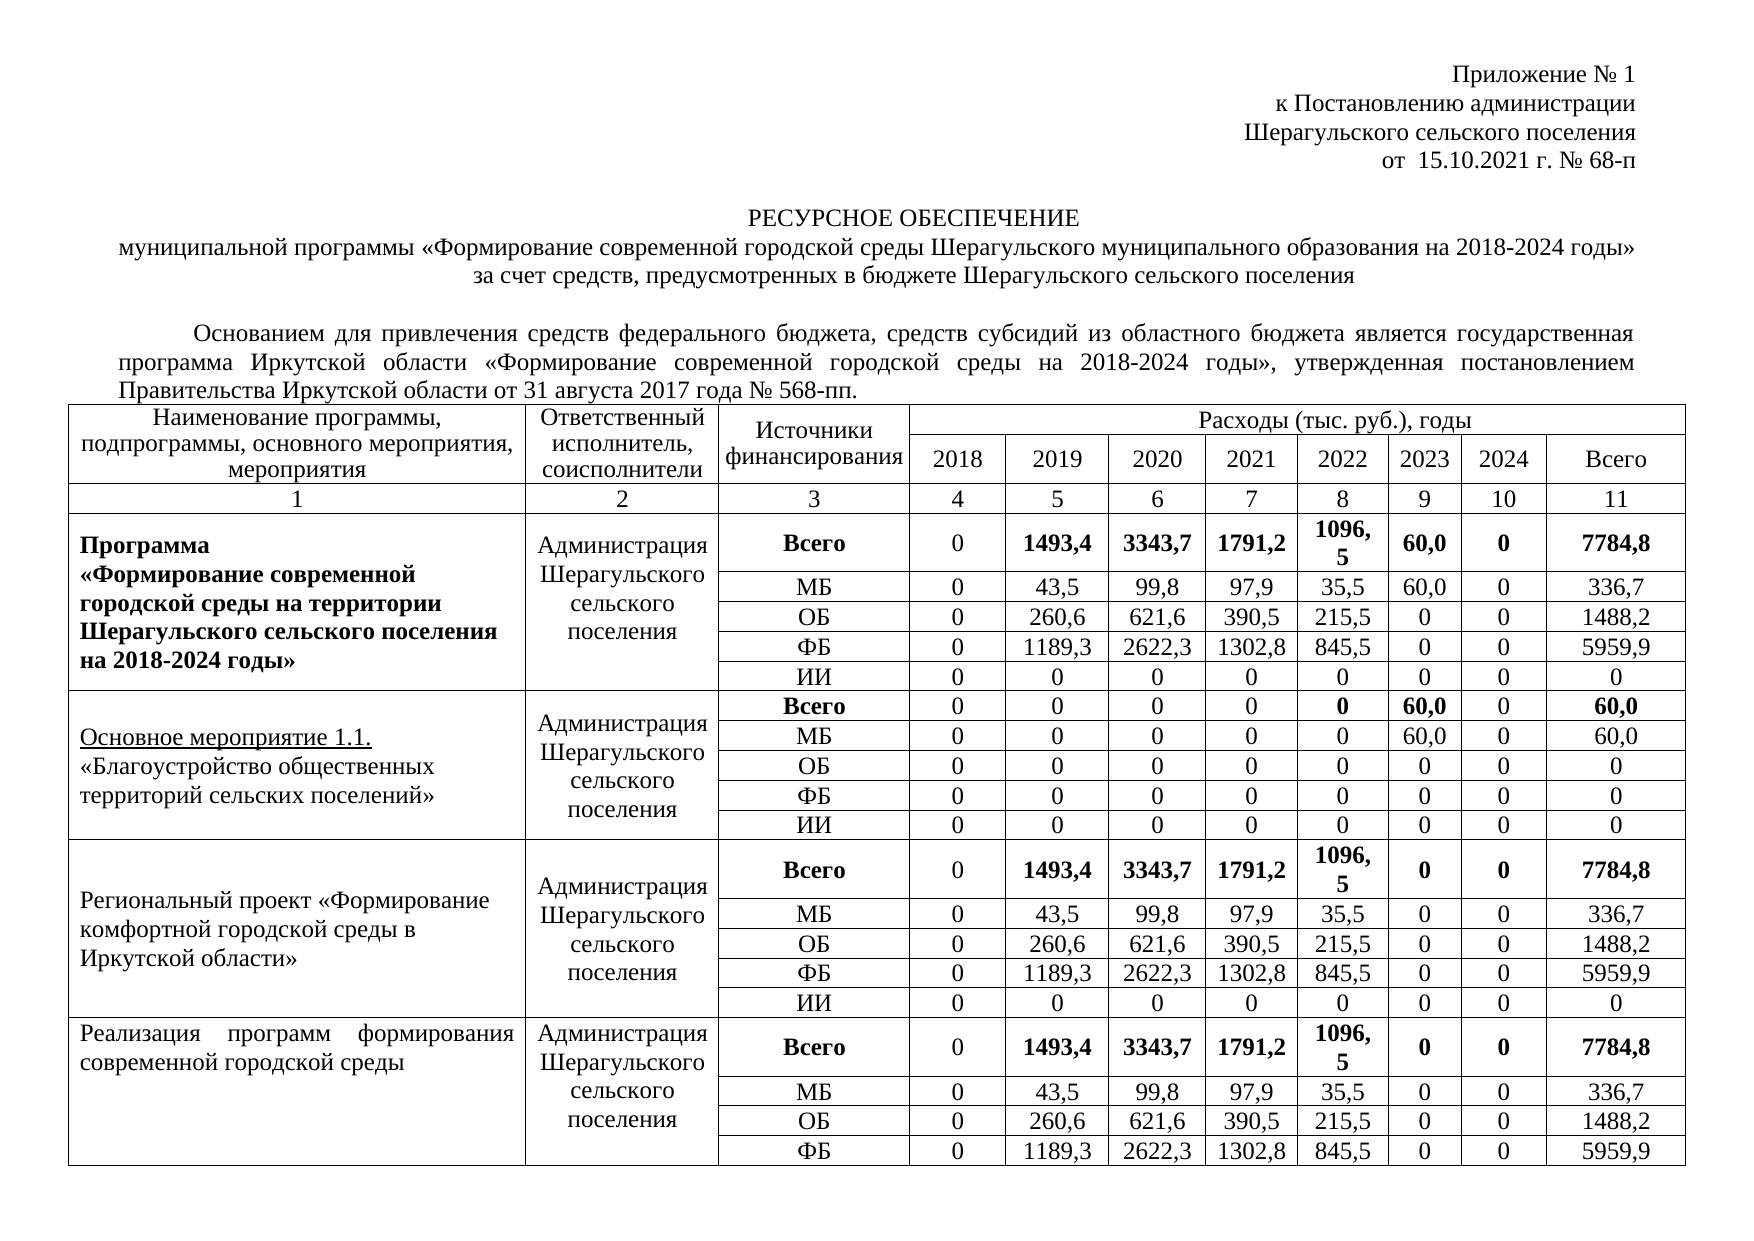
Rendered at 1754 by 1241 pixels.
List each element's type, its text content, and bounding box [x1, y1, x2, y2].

table_cell 2020 [1109, 435, 1205, 483]
table_cell 0 [1462, 721, 1546, 750]
table_cell 0 [1109, 988, 1205, 1017]
table_cell 0 [1462, 811, 1546, 839]
table_cell Реализация программ формирования современной городской среды [69, 1018, 525, 1165]
table_cell 6 [1109, 484, 1205, 513]
table_cell 2018 [910, 435, 1005, 483]
table_cell 11 [1547, 484, 1685, 513]
table_cell 5 [1006, 484, 1108, 513]
table_cell ОБ [719, 1106, 909, 1135]
table_cell 0 [1389, 632, 1461, 661]
table_cell ОБ [719, 751, 909, 780]
table_cell 0 [1462, 1106, 1546, 1135]
table_header Источники финансирования [719, 405, 909, 483]
table_cell Администрация Шерагульского сельского поселения [526, 514, 718, 690]
text к Постановлению администрации [118, 88, 1636, 117]
table_cell 0 [1206, 811, 1297, 839]
table_header Наименование программы, подпрограммы, основного мероприятия, мероприятия [69, 405, 525, 483]
table_cell МБ [719, 721, 909, 750]
table_cell 0 [1389, 1106, 1461, 1135]
table_cell 0 [910, 721, 1005, 750]
table_cell 3 [719, 484, 909, 513]
table_cell 0 [1298, 662, 1388, 690]
table_cell 8 [1298, 484, 1388, 513]
table_cell 0 [1462, 959, 1546, 987]
table_cell 1189,3 [1006, 959, 1108, 987]
table_cell 0 [1389, 811, 1461, 839]
text за счет средств, предусмотренных в бюджете Шерагульского сельского поселения [118, 260, 1636, 289]
table_cell 390,5 [1206, 1106, 1297, 1135]
table_cell 1488,2 [1547, 1106, 1685, 1135]
table_cell 0 [1109, 721, 1205, 750]
table_cell 1096,5 [1298, 1018, 1388, 1076]
table_cell 0 [1298, 811, 1388, 839]
table_cell ФБ [719, 632, 909, 661]
table_cell 97,9 [1206, 899, 1297, 928]
table_cell ОБ [719, 602, 909, 631]
table_cell Всего [1547, 435, 1685, 483]
table_cell 5959,9 [1547, 959, 1685, 987]
table_cell 35,5 [1298, 899, 1388, 928]
table_cell 390,5 [1206, 929, 1297, 957]
table_cell 215,5 [1298, 602, 1388, 631]
table_cell МБ [719, 899, 909, 928]
table_cell 10 [1462, 484, 1546, 513]
subtitle муниципальной программы «Формирование современной городской среды Шерагульского муниципального образования на 2018-2024 годы» [118, 232, 1636, 260]
table_cell 0 [1006, 781, 1108, 809]
table_cell 0 [1206, 691, 1297, 720]
table_cell 0 [910, 988, 1005, 1017]
table_cell 3343,7 [1109, 1018, 1205, 1076]
table_cell 621,6 [1109, 929, 1205, 957]
table_cell 60,0 [1389, 691, 1461, 720]
table_cell 99,8 [1109, 1077, 1205, 1105]
table_cell 3343,7 [1109, 514, 1205, 571]
table_cell 1791,2 [1206, 840, 1297, 898]
table_cell 0 [1298, 988, 1388, 1017]
table_cell 0 [910, 632, 1005, 661]
table_cell 99,8 [1109, 572, 1205, 601]
table_cell 1302,8 [1206, 632, 1297, 661]
table_cell 0 [1109, 691, 1205, 720]
table_cell 1189,3 [1006, 632, 1108, 661]
table_cell 845,5 [1298, 959, 1388, 987]
table_cell 60,0 [1389, 572, 1461, 601]
table_cell Всего [719, 840, 909, 898]
table_cell 0 [1298, 691, 1388, 720]
table_cell 0 [1006, 691, 1108, 720]
table_cell ИИ [719, 662, 909, 690]
table_cell 0 [1462, 840, 1546, 898]
table_cell 1302,8 [1206, 1136, 1297, 1165]
table_cell Всего [719, 514, 909, 571]
table_cell ИИ [719, 811, 909, 839]
text Шерагульского сельского поселения [118, 117, 1636, 145]
table_cell 2023 [1389, 435, 1461, 483]
table_cell 0 [1462, 514, 1546, 571]
table_cell 97,9 [1206, 1077, 1297, 1105]
table_cell 621,6 [1109, 602, 1205, 631]
table_cell 260,6 [1006, 602, 1108, 631]
table_cell 0 [910, 514, 1005, 571]
table_cell 0 [1547, 662, 1685, 690]
table_cell 0 [1006, 751, 1108, 780]
table_cell 1493,4 [1006, 840, 1108, 898]
table_cell 1096,5 [1298, 514, 1388, 571]
table_cell 1488,2 [1547, 602, 1685, 631]
table_cell 2 [526, 484, 718, 513]
table_cell 0 [1389, 1077, 1461, 1105]
table_cell Администрация Шерагульского сельского поселения [526, 1018, 718, 1165]
table_cell 0 [910, 602, 1005, 631]
table_cell 260,6 [1006, 1106, 1108, 1135]
table_cell 0 [1462, 781, 1546, 809]
table_cell 35,5 [1298, 1077, 1388, 1105]
table_cell ФБ [719, 1136, 909, 1165]
table_cell 2622,3 [1109, 1136, 1205, 1165]
table_cell ИИ [719, 988, 909, 1017]
table_cell 0 [1109, 662, 1205, 690]
table_cell Основное мероприятие 1.1. «Благоустройство общественных территорий сельских поселений» [69, 691, 525, 839]
table_cell 1493,4 [1006, 1018, 1108, 1076]
table_cell 0 [1206, 662, 1297, 690]
table_cell ФБ [719, 781, 909, 809]
table_cell 1791,2 [1206, 514, 1297, 571]
table_cell 0 [1462, 899, 1546, 928]
table_cell 0 [1547, 751, 1685, 780]
table_cell 0 [1298, 781, 1388, 809]
table_cell 0 [1389, 662, 1461, 690]
table_cell 43,5 [1006, 1077, 1108, 1105]
table_cell Программа «Формирование современной городской среды на территории Шерагульского сельского поселения на 2018-2024 годы» [69, 514, 525, 690]
table_cell 7 [1206, 484, 1297, 513]
table_cell 7784,8 [1547, 1018, 1685, 1076]
table_cell 0 [1006, 662, 1108, 690]
table_cell 0 [1109, 811, 1205, 839]
table_cell Администрация Шерагульского сельского поселения [526, 840, 718, 1017]
table_cell 60,0 [1547, 691, 1685, 720]
table_cell 0 [1547, 781, 1685, 809]
table_cell 390,5 [1206, 602, 1297, 631]
table_cell 0 [1462, 1018, 1546, 1076]
text Приложение № 1 [118, 59, 1636, 88]
table_cell 0 [910, 691, 1005, 720]
table_cell 0 [1206, 721, 1297, 750]
table_cell 7784,8 [1547, 840, 1685, 898]
table_header Расходы (тыс. руб.), годы [910, 405, 1685, 434]
table_cell 0 [1462, 988, 1546, 1017]
table_cell Администрация Шерагульского сельского поселения [526, 691, 718, 839]
table_cell 0 [1547, 811, 1685, 839]
table_cell 0 [1006, 988, 1108, 1017]
table_header Ответственный исполнитель, соисполнители [526, 405, 718, 483]
table_cell 1302,8 [1206, 959, 1297, 987]
table_cell 0 [1206, 988, 1297, 1017]
table_cell 5959,9 [1547, 632, 1685, 661]
table_cell 260,6 [1006, 929, 1108, 957]
table_cell 0 [1389, 1136, 1461, 1165]
table_cell 0 [1462, 751, 1546, 780]
table_cell 336,7 [1547, 572, 1685, 601]
table_cell 0 [1389, 959, 1461, 987]
table_cell 0 [1462, 1077, 1546, 1105]
table_cell 60,0 [1389, 721, 1461, 750]
table_cell 2022 [1298, 435, 1388, 483]
table_cell 0 [1462, 1136, 1546, 1165]
table_cell 0 [1006, 811, 1108, 839]
table_cell 0 [910, 929, 1005, 957]
table_cell 0 [1389, 988, 1461, 1017]
table_cell 1189,3 [1006, 1136, 1108, 1165]
table_cell 0 [1298, 751, 1388, 780]
text РЕСУРСНОЕ ОБЕСПЕЧЕНИЕ [118, 203, 1636, 232]
table_cell 60,0 [1547, 721, 1685, 750]
table_cell 3343,7 [1109, 840, 1205, 898]
table_cell 2021 [1206, 435, 1297, 483]
table_cell 1096,5 [1298, 840, 1388, 898]
table_cell 35,5 [1298, 572, 1388, 601]
table_cell 4 [910, 484, 1005, 513]
text от 15.10.2021 г. № 68-п [118, 145, 1636, 174]
table_cell Региональный проект «Формирование комфортной городской среды в Иркутской области» [69, 840, 525, 1017]
table_cell 0 [1206, 781, 1297, 809]
table_cell 1 [69, 484, 525, 513]
table_cell 0 [1298, 721, 1388, 750]
table_cell Всего [719, 691, 909, 720]
table_cell 1488,2 [1547, 929, 1685, 957]
table_cell 0 [910, 751, 1005, 780]
table_cell ФБ [719, 959, 909, 987]
table_cell 0 [910, 840, 1005, 898]
table_cell 0 [1462, 572, 1546, 601]
table_cell 336,7 [1547, 1077, 1685, 1105]
table_cell 9 [1389, 484, 1461, 513]
table_cell 0 [910, 1018, 1005, 1076]
table_cell 97,9 [1206, 572, 1297, 601]
table_cell 0 [910, 1077, 1005, 1105]
table_cell 0 [1462, 602, 1546, 631]
table_cell 0 [1389, 781, 1461, 809]
table_cell 7784,8 [1547, 514, 1685, 571]
table_cell 0 [1109, 751, 1205, 780]
table_cell 60,0 [1389, 514, 1461, 571]
table_cell 0 [910, 899, 1005, 928]
table_cell 0 [910, 959, 1005, 987]
table_cell 2019 [1006, 435, 1108, 483]
table_cell 2024 [1462, 435, 1546, 483]
table_cell 0 [1389, 602, 1461, 631]
table_cell 0 [1389, 840, 1461, 898]
table_cell 0 [910, 1136, 1005, 1165]
table_cell 0 [1206, 751, 1297, 780]
table_cell 0 [1389, 1018, 1461, 1076]
table_cell МБ [719, 1077, 909, 1105]
table_cell 0 [910, 662, 1005, 690]
table_cell 0 [1389, 899, 1461, 928]
table_cell 0 [910, 1106, 1005, 1135]
table_cell 5959,9 [1547, 1136, 1685, 1165]
table_cell 0 [1462, 662, 1546, 690]
table_cell 0 [910, 572, 1005, 601]
table_cell 43,5 [1006, 572, 1108, 601]
table_cell 215,5 [1298, 929, 1388, 957]
table_cell Всего [719, 1018, 909, 1076]
table_cell 0 [1462, 632, 1546, 661]
table_cell 845,5 [1298, 632, 1388, 661]
table_cell 0 [1547, 988, 1685, 1017]
table_cell 0 [1006, 721, 1108, 750]
table_cell 0 [1462, 691, 1546, 720]
table_cell 0 [1109, 781, 1205, 809]
table_cell 2622,3 [1109, 959, 1205, 987]
table_cell 0 [1462, 929, 1546, 957]
table_cell 0 [1389, 929, 1461, 957]
table_cell 1493,4 [1006, 514, 1108, 571]
table_cell 43,5 [1006, 899, 1108, 928]
table_cell 99,8 [1109, 899, 1205, 928]
table_cell 1791,2 [1206, 1018, 1297, 1076]
text Основанием для привлечения средств федерального бюджета, средств субсидий из областного бюджета является государственная программа Иркутской области «Формирование современной городской среды на 2018-2024 годы», утвержденная постановлением Правительства Иркутской области от 31 августа 2017 года № 568-пп. [118, 318, 1636, 404]
table_cell 0 [910, 781, 1005, 809]
table_cell 2622,3 [1109, 632, 1205, 661]
table_cell 0 [1389, 751, 1461, 780]
table_cell 621,6 [1109, 1106, 1205, 1135]
table_cell 845,5 [1298, 1136, 1388, 1165]
table_cell 0 [910, 811, 1005, 839]
table_cell МБ [719, 572, 909, 601]
table_cell ОБ [719, 929, 909, 957]
table_cell 215,5 [1298, 1106, 1388, 1135]
table_cell 336,7 [1547, 899, 1685, 928]
